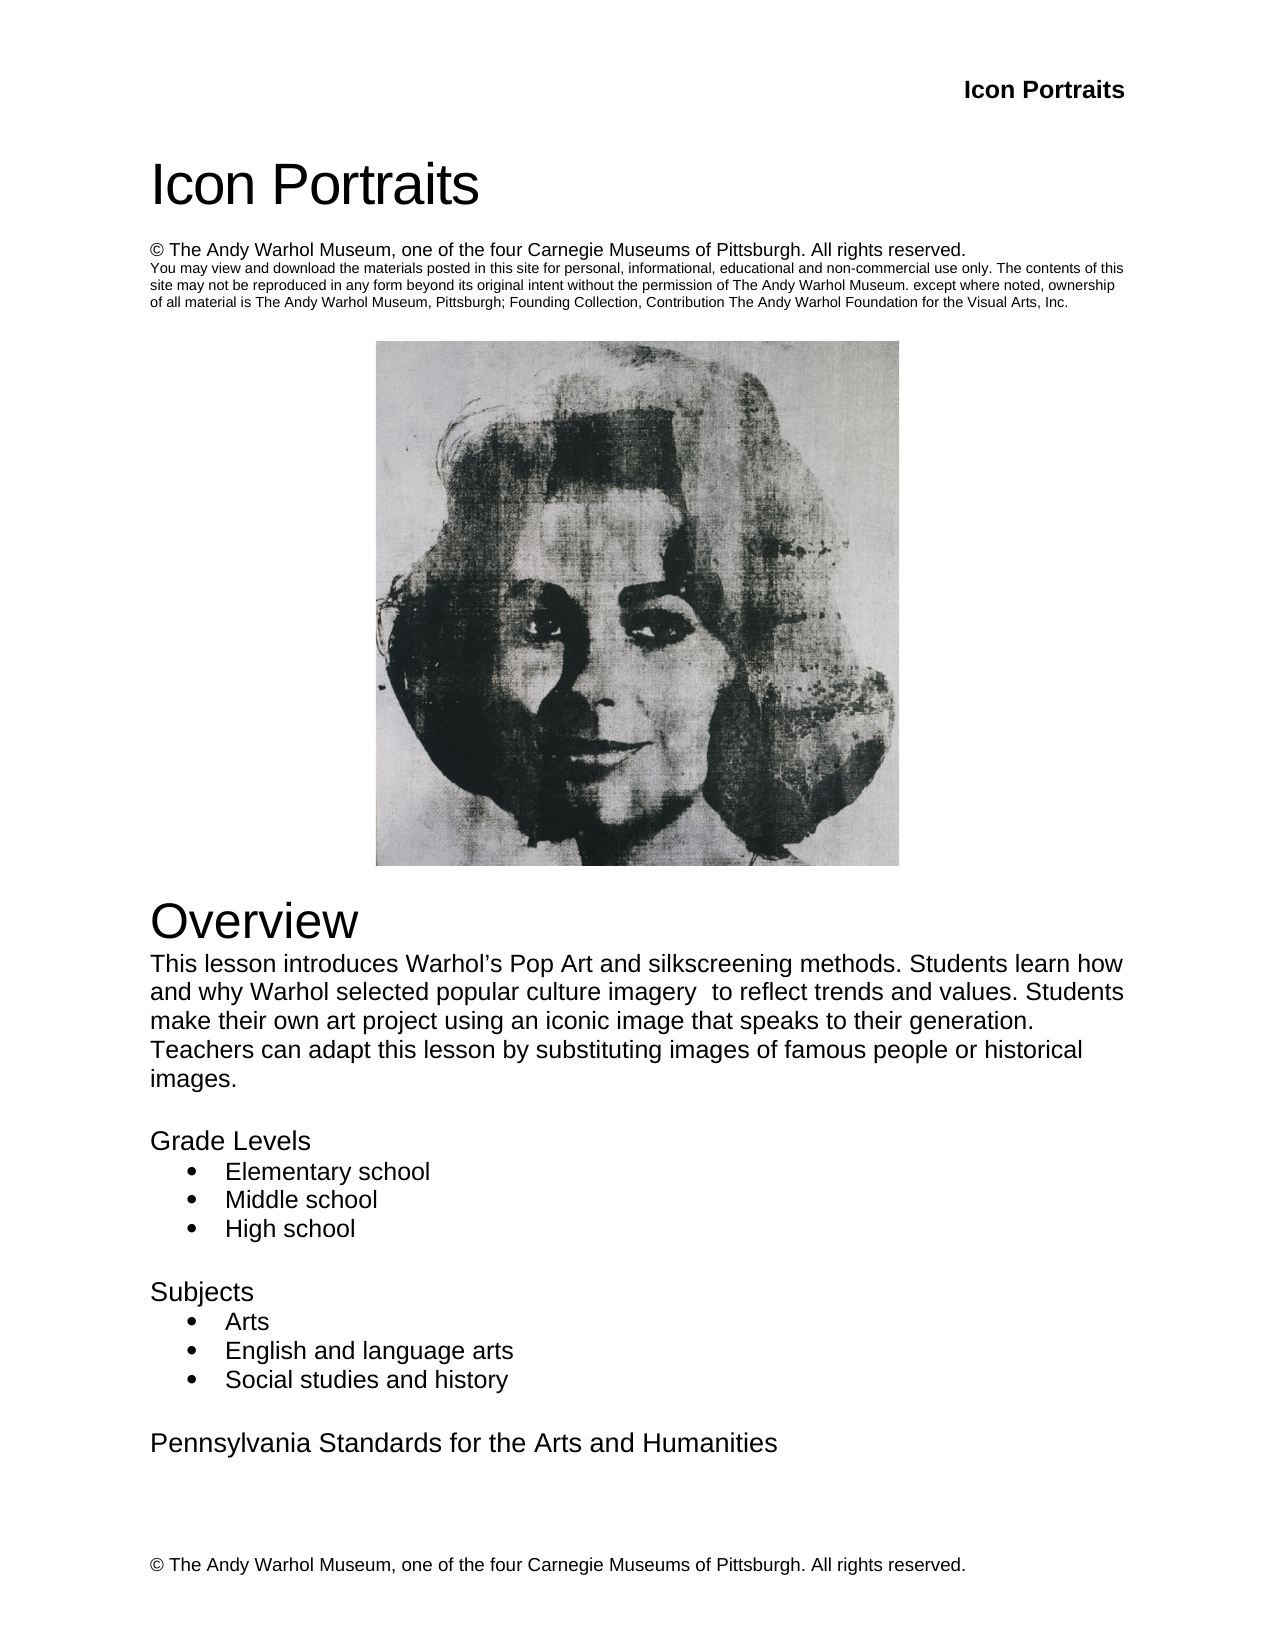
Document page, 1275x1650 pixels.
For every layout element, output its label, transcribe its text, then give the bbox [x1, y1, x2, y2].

list Elementary school [187, 1156, 1125, 1185]
picture [375, 341, 900, 866]
text © The Andy Warhol Museum, one of the four Carnegie Museums of Pittsburgh. All rights reserved. [150, 239, 1125, 260]
list English and language arts [187, 1336, 1125, 1365]
list High school [187, 1214, 1125, 1243]
subtitle Pennsylvania Standards for the Arts and Humanities [150, 1427, 1125, 1458]
list Middle school [187, 1185, 1125, 1214]
subtitle Subjects [150, 1276, 1125, 1307]
text You may view and download the materials posted in this site for personal, informational, educational and non-commercial use only. The contents of this site may not be reproduced in any form beyond its original intent without the permission of The Andy Warhol Museum. except where noted, ownership of all material is The Andy Warhol Museum, Pittsburgh; Founding Collection, Contribution The Andy Warhol Foundation for the Visual Arts, Inc. [150, 260, 1125, 311]
list Social studies and history [187, 1365, 1125, 1394]
title Icon Portraits [150, 150, 1125, 217]
subtitle Grade Levels [150, 1125, 1125, 1156]
text This lesson introduces Warhol’s Pop Art and silkscreening methods. Students learn how and why Warhol selected popular culture imagery to reﬂect trends and values. Students make their own art project using an iconic image that speaks to their generation. Teachers can adapt this lesson by substituting images of famous people or historical images. [150, 948, 1125, 1092]
list Arts [187, 1307, 1125, 1336]
subtitle Overview [150, 891, 1125, 948]
